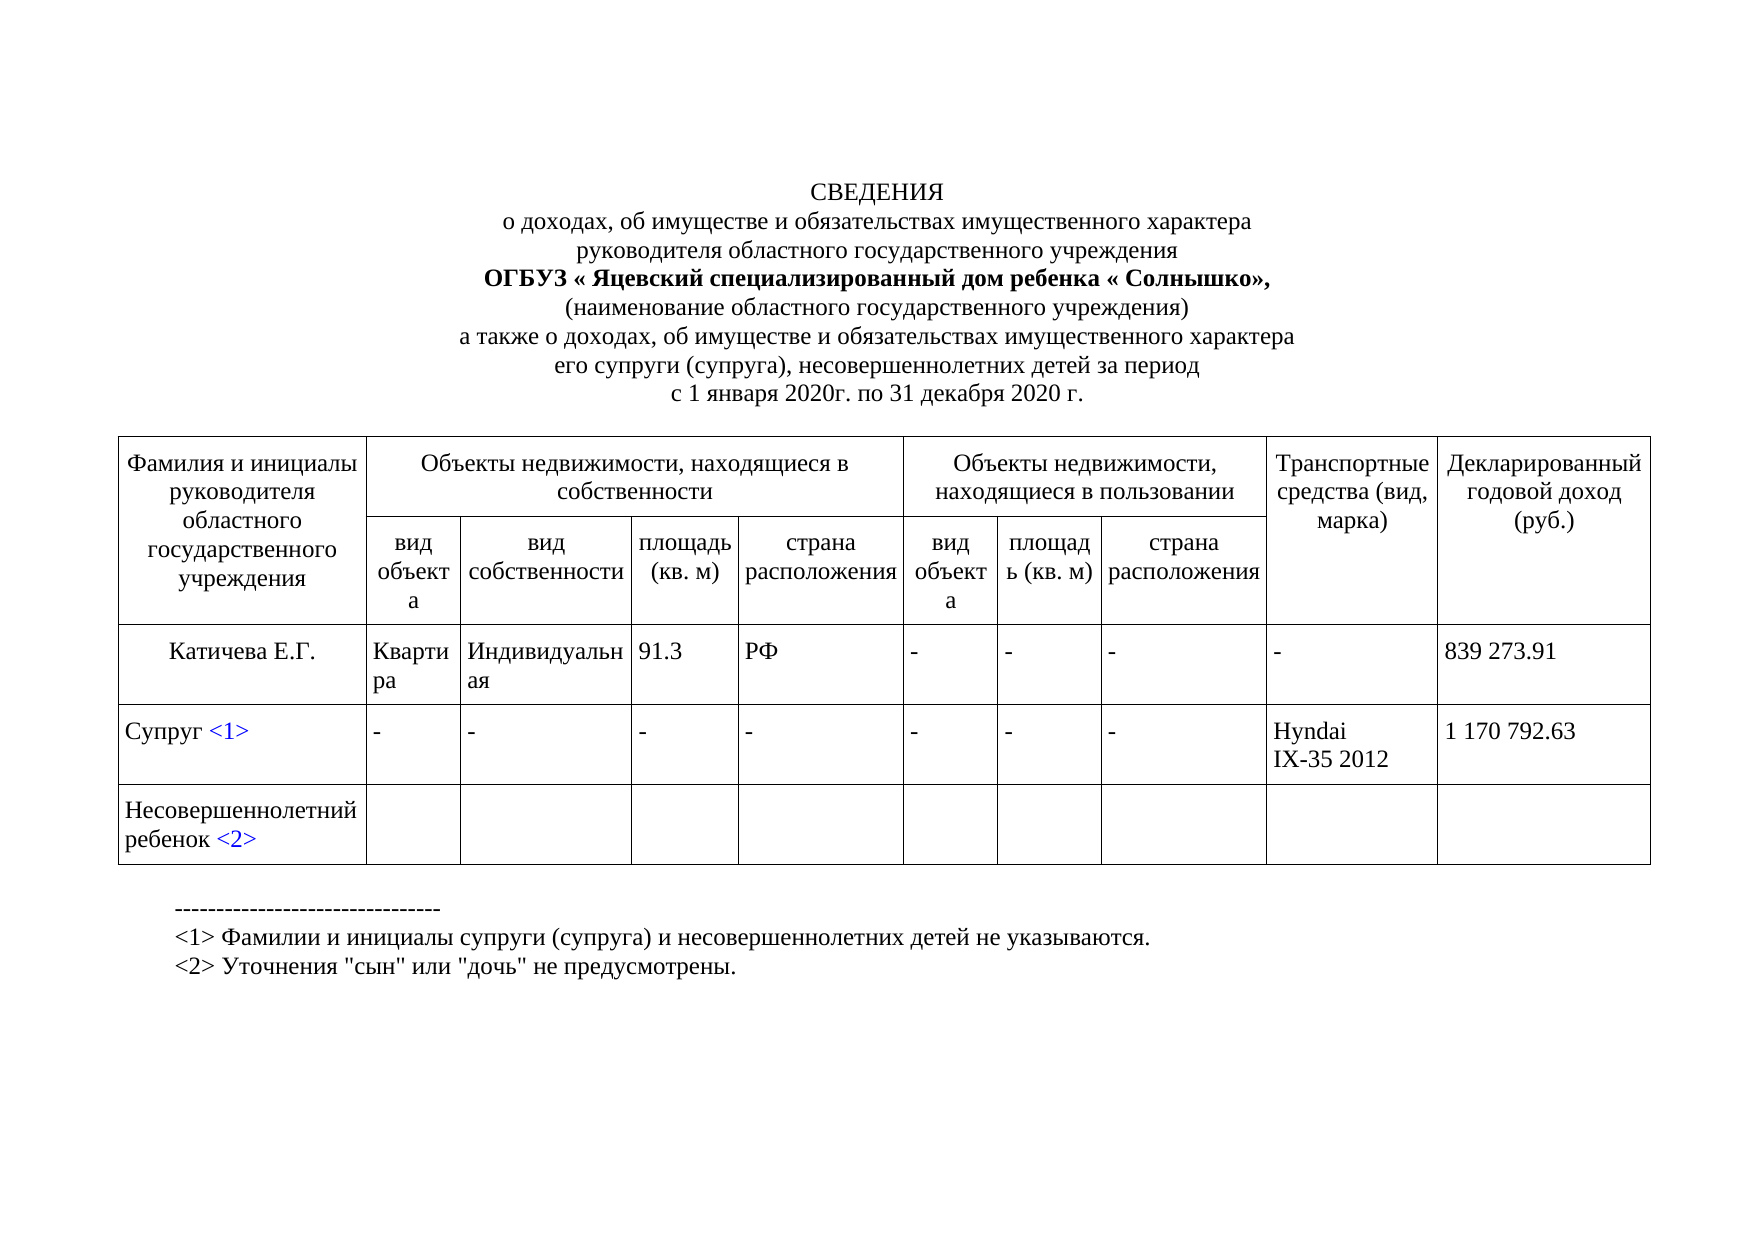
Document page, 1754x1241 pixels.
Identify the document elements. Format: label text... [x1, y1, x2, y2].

table_cell - [904, 705, 997, 784]
table_cell - [1102, 625, 1266, 704]
table_cell [998, 785, 1101, 864]
text СВЕДЕНИЯ [118, 177, 1636, 206]
table_cell площадь (кв. м) [998, 517, 1101, 624]
table_header Объекты недвижимости, находящиеся в пользовании [904, 437, 1266, 516]
table_cell Индивидуальная [461, 625, 631, 704]
text с 1 января 2020г. по 31 декабря 2020 г. [118, 378, 1636, 407]
table_cell - [1267, 625, 1437, 704]
table_cell [1102, 785, 1266, 864]
text ОГБУЗ « Яцевский специализированный дом ребенка « Солнышко», [118, 263, 1636, 292]
table_cell страна расположения [739, 517, 903, 624]
text -------------------------------- [118, 893, 1636, 922]
text его супруги (супруга), несовершеннолетних детей за период [118, 350, 1636, 378]
table_cell - [1102, 705, 1266, 784]
text а также о доходах, об имуществе и обязательствах имущественного характера [118, 321, 1636, 350]
table_cell - [998, 705, 1101, 784]
text руководителя областного государственного учреждения [118, 235, 1636, 263]
table_cell - [461, 705, 631, 784]
table_cell Несовершеннолетний ребенок <2> [119, 785, 366, 864]
table_cell [367, 785, 460, 864]
table_cell Катичева Е.Г. [119, 625, 366, 704]
table_cell - [632, 705, 738, 784]
table_header Фамилия и инициалы руководителя областного государственного учреждения [119, 437, 366, 624]
table_cell [1438, 785, 1650, 864]
table_cell страна расположения [1102, 517, 1266, 624]
table_header Декларированный годовой доход (руб.) [1438, 437, 1650, 624]
table_cell вид объекта [367, 517, 460, 624]
table_cell - [739, 705, 903, 784]
table_cell - [904, 625, 997, 704]
table_cell Супруг <1> [119, 705, 366, 784]
table_cell [1267, 785, 1437, 864]
text (наименование областного государственного учреждения) [118, 292, 1636, 321]
text о доходах, об имуществе и обязательствах имущественного характера [118, 206, 1636, 235]
table_cell вид объекта [904, 517, 997, 624]
table_cell РФ [739, 625, 903, 704]
table_cell [739, 785, 903, 864]
table_cell [461, 785, 631, 864]
table_header Объекты недвижимости, находящиеся в собственности [367, 437, 903, 516]
table_cell [904, 785, 997, 864]
table_cell 839 273.91 [1438, 625, 1650, 704]
text <1> Фамилии и инициалы супруги (супруга) и несовершеннолетних детей не указываются. [118, 922, 1636, 951]
text <2> Уточнения "сын" или "дочь" не предусмотрены. [118, 951, 1636, 980]
table_header Транспортные средства (вид, марка) [1267, 437, 1437, 624]
table_cell [632, 785, 738, 864]
table_cell вид собственности [461, 517, 631, 624]
table_cell 91.3 [632, 625, 738, 704]
table_cell 1 170 792.63 [1438, 705, 1650, 784]
table_cell площадь (кв. м) [632, 517, 738, 624]
table_cell - [998, 625, 1101, 704]
table_cell - [367, 705, 460, 784]
table_cell Hyndai IX-35 2012 [1267, 705, 1437, 784]
table_cell Квартира [367, 625, 460, 704]
